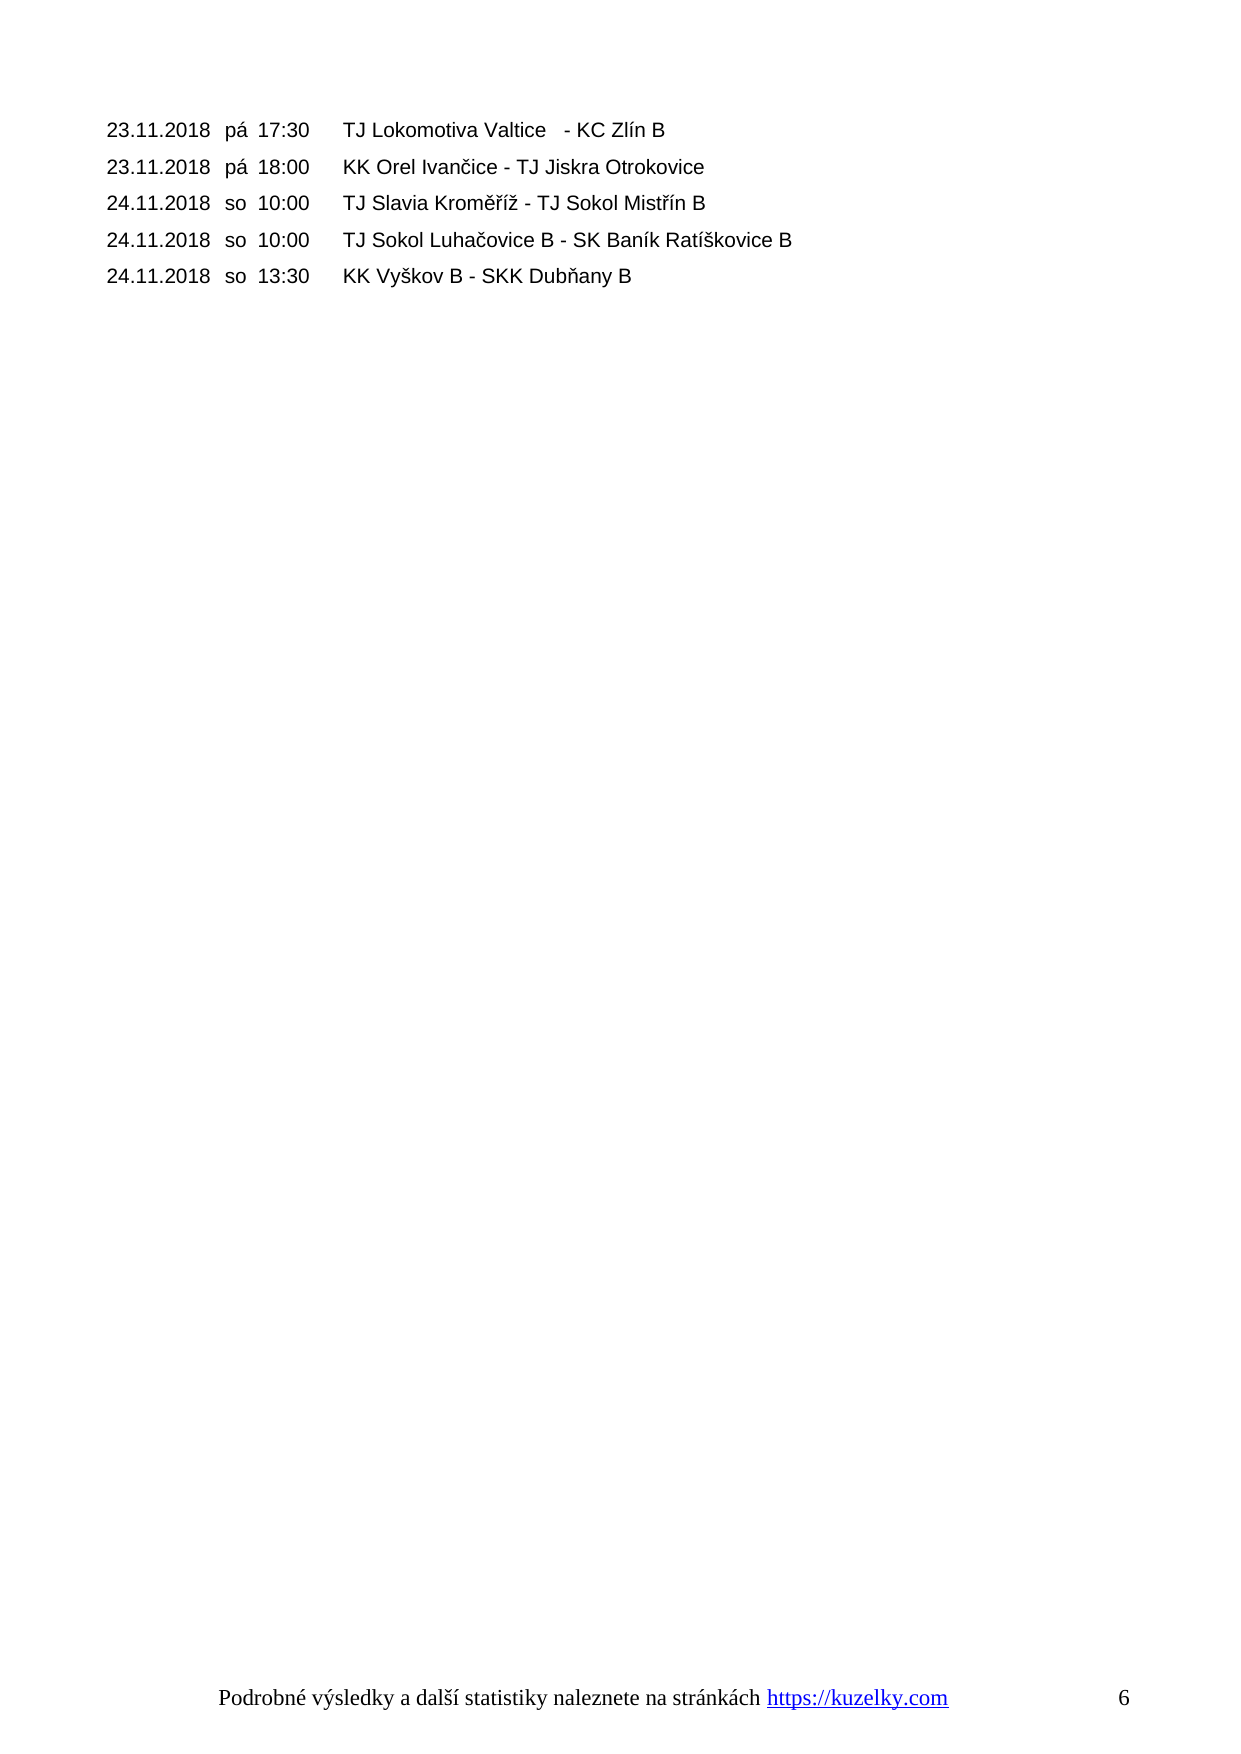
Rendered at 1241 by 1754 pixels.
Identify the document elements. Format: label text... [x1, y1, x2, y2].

text 24.11.2018 so 13:30 KK Vyškov B - SKK Dubňany B [106, 264, 1134, 288]
text 24.11.2018 so 10:00 TJ Slavia Kroměříž - TJ Sokol Mistřín B [106, 191, 1134, 215]
text 23.11.2018 pá 18:00 KK Orel Ivančice - TJ Jiskra Otrokovice [106, 154, 1134, 178]
text 23.11.2018 pá 17:30 TJ Lokomotiva Valtice - KC Zlín B [106, 118, 1134, 142]
text 24.11.2018 so 10:00 TJ Sokol Luhačovice B - SK Baník Ratíškovice B [106, 227, 1134, 251]
